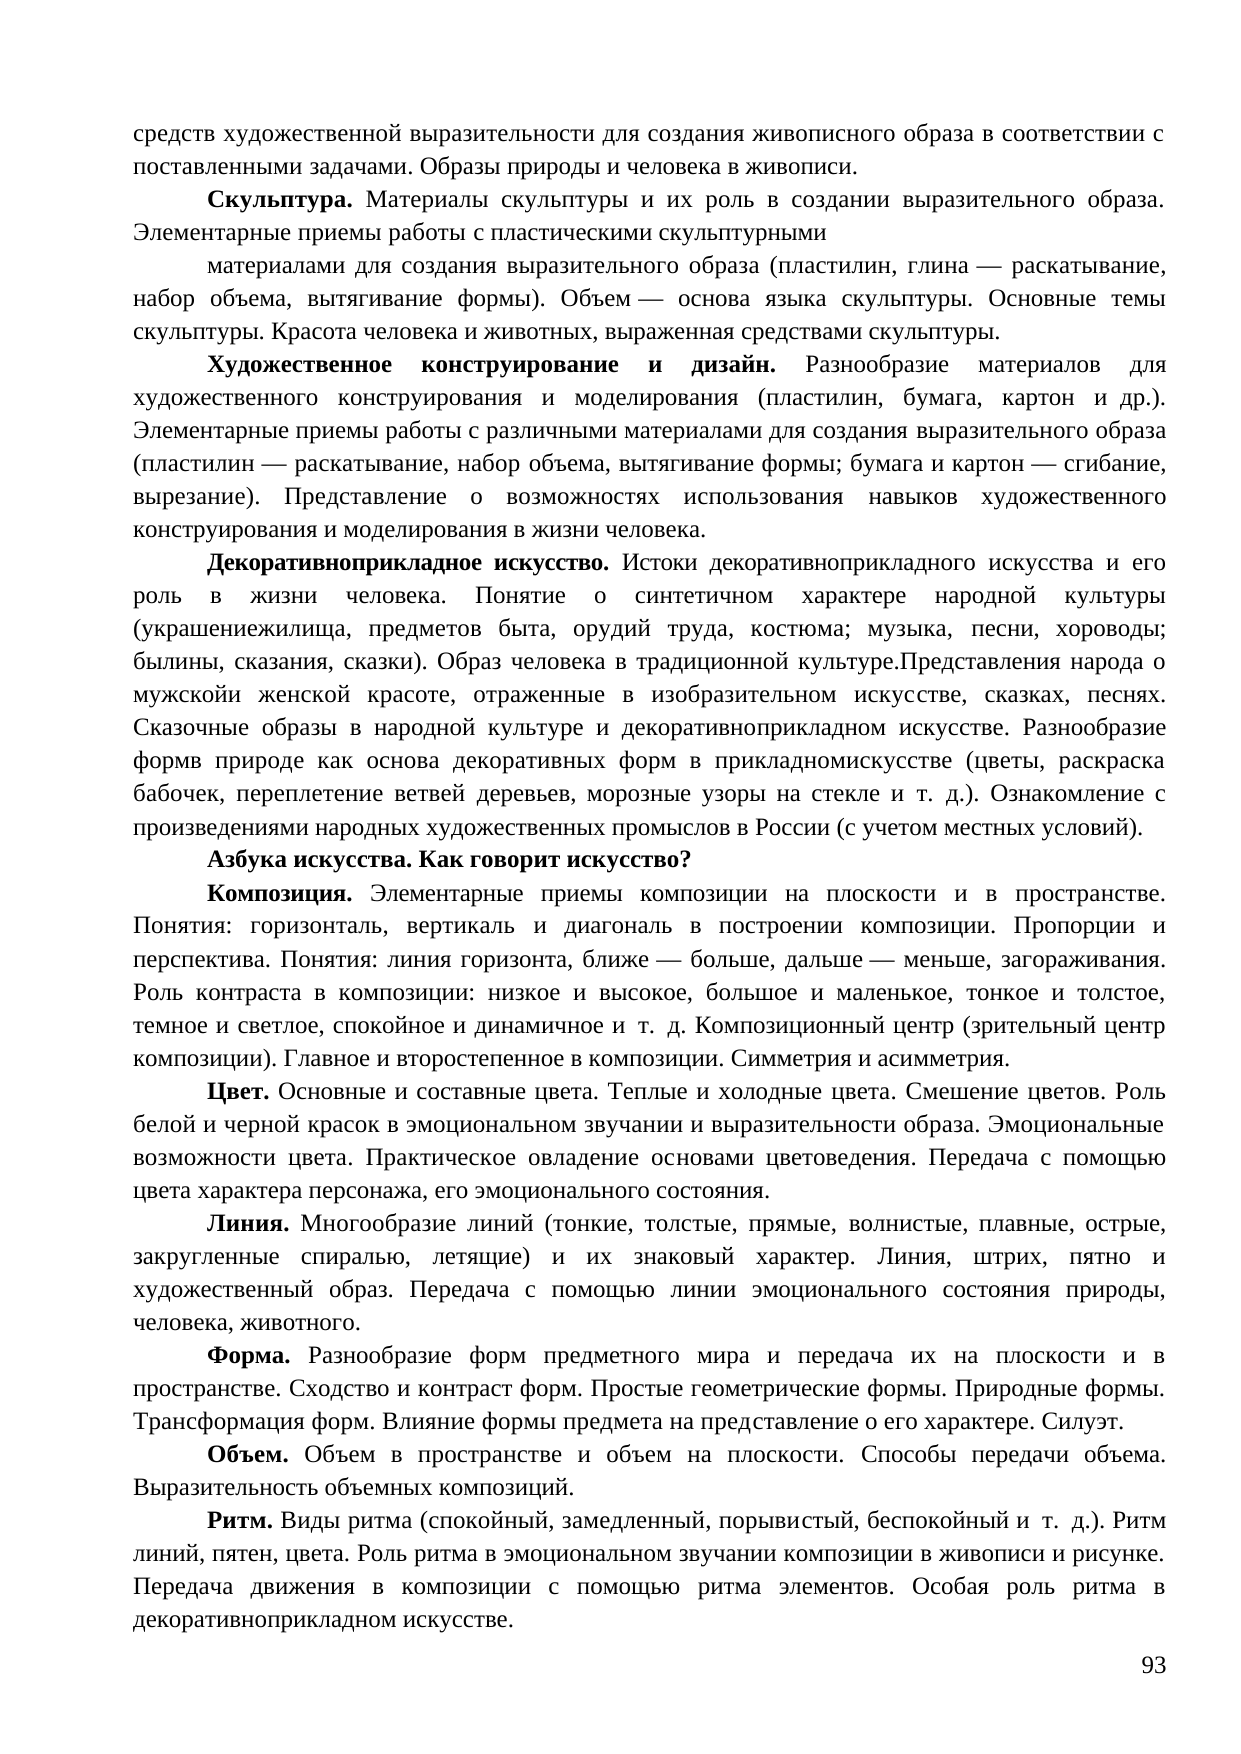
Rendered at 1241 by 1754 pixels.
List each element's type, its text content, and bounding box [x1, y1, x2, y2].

text Цвет. Основные и составные цвета. Теплые и холодные цвета. Смешение цветов. Роль белой и черной красок в эмоциональном звучании и выразительности образа. Эмоциональные возможности цвета. Практическое овладение основами цветоведения. Передача с помощью цвета характера персонажа, его эмоционального состояния. [133, 1076, 1167, 1203]
text Художественное конструирование и дизайн. Разнообразие материалов для художественного конструирования и моделирования (пластилин, бумага, картон и др.). Элементарные приемы работы с различными материалами для создания выразительного образа (пластилин — раскатывание, набор объема, вытягивание формы; бумага и картон — сгибание, вырезание). Представление о возможностях использования навыков художественного конструирования и моделирования в жизни человека. [133, 349, 1167, 543]
text Азбука искусства. Как говорит искусство? [133, 844, 1167, 873]
text Скульптура. Материалы скульптуры и их роль в создании выразительного образа. Элементарные приемы работы с пластическими скульптурными [133, 184, 1167, 246]
text Линия. Многообразие линий (тонкие, толстые, прямые, волнистые, плавные, острые, закругленные спиралью, летящие) и их знаковый характер. Линия, штрих, пятно и художественный образ. Передача с помощью линии эмоционального состояния природы, человека, животного. [133, 1208, 1167, 1336]
text Объем. Объем в пространстве и объем на плоскости. Способы передачи объема. Выразительность объемных композиций. [133, 1439, 1167, 1501]
text Форма. Разнообразие форм предметного мира и передача их на плоскости и в пространстве. Сходство и контраст форм. Простые геометрические формы. Природные формы. Трансформация форм. Влияние формы предмета на представление о его характере. Силуэт. [133, 1340, 1167, 1435]
text Ритм. Виды ритма (спокойный, замедленный, порывистый, беспокойный и т. д.). Ритм линий, пятен, цвета. Роль ритма в эмоциональном звучании композиции в живописи и рисунке. Передача движения в композиции с помощью ритма элементов. Особая роль ритма в декоративно­прикладном искусстве. [133, 1505, 1167, 1633]
text материалами для создания выразительного образа (пластилин, глина — раскатывание, набор объема, вытягивание формы). Объем — основа языка скульптуры. Основные темы скульптуры. Красота человека и животных, выраженная средствами скульптуры. [133, 250, 1167, 345]
text Декоративно­прикладное искусство. Истоки декоративно­прикладного искусства и его роль в жизни человека. Понятие о синтетичном характере народной культуры (украшениежилища, предметов быта, орудий труда, костюма; музыка, песни, хороводы; былины, сказания, сказки). Образ человека в традиционной культуре.Представления народа о мужскойи женской красоте, отраженные в изобразительном искусстве, сказках, песнях. Сказочные образы в народной культуре и декоративно­прикладном искусстве. Разнообразие формв природе как основа декоративных форм в прикладномискусстве (цветы, раскраска бабочек, переплетение ветвей деревьев, морозные узоры на стекле и т. д.). Ознакомление с произведениями народных художественных промыслов в России (с учетом местных условий). [133, 547, 1167, 840]
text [133, 118, 1167, 180]
text Композиция. Элементарные приемы композиции на плоскости и в пространстве. Понятия: горизонталь, вертикаль и диагональ в построении композиции. Пропорции и перспектива. Понятия: линия горизонта, ближе — больше, дальше — меньше, загораживания. Роль контраста в композиции: низкое и высокое, большое и маленькое, тонкое и толстое, темное и светлое, спокойное и динамичное и т. д. Композиционный центр (зрительный центр композиции). Главное и второстепенное в композиции. Симметрия и асимметрия. [133, 878, 1167, 1071]
